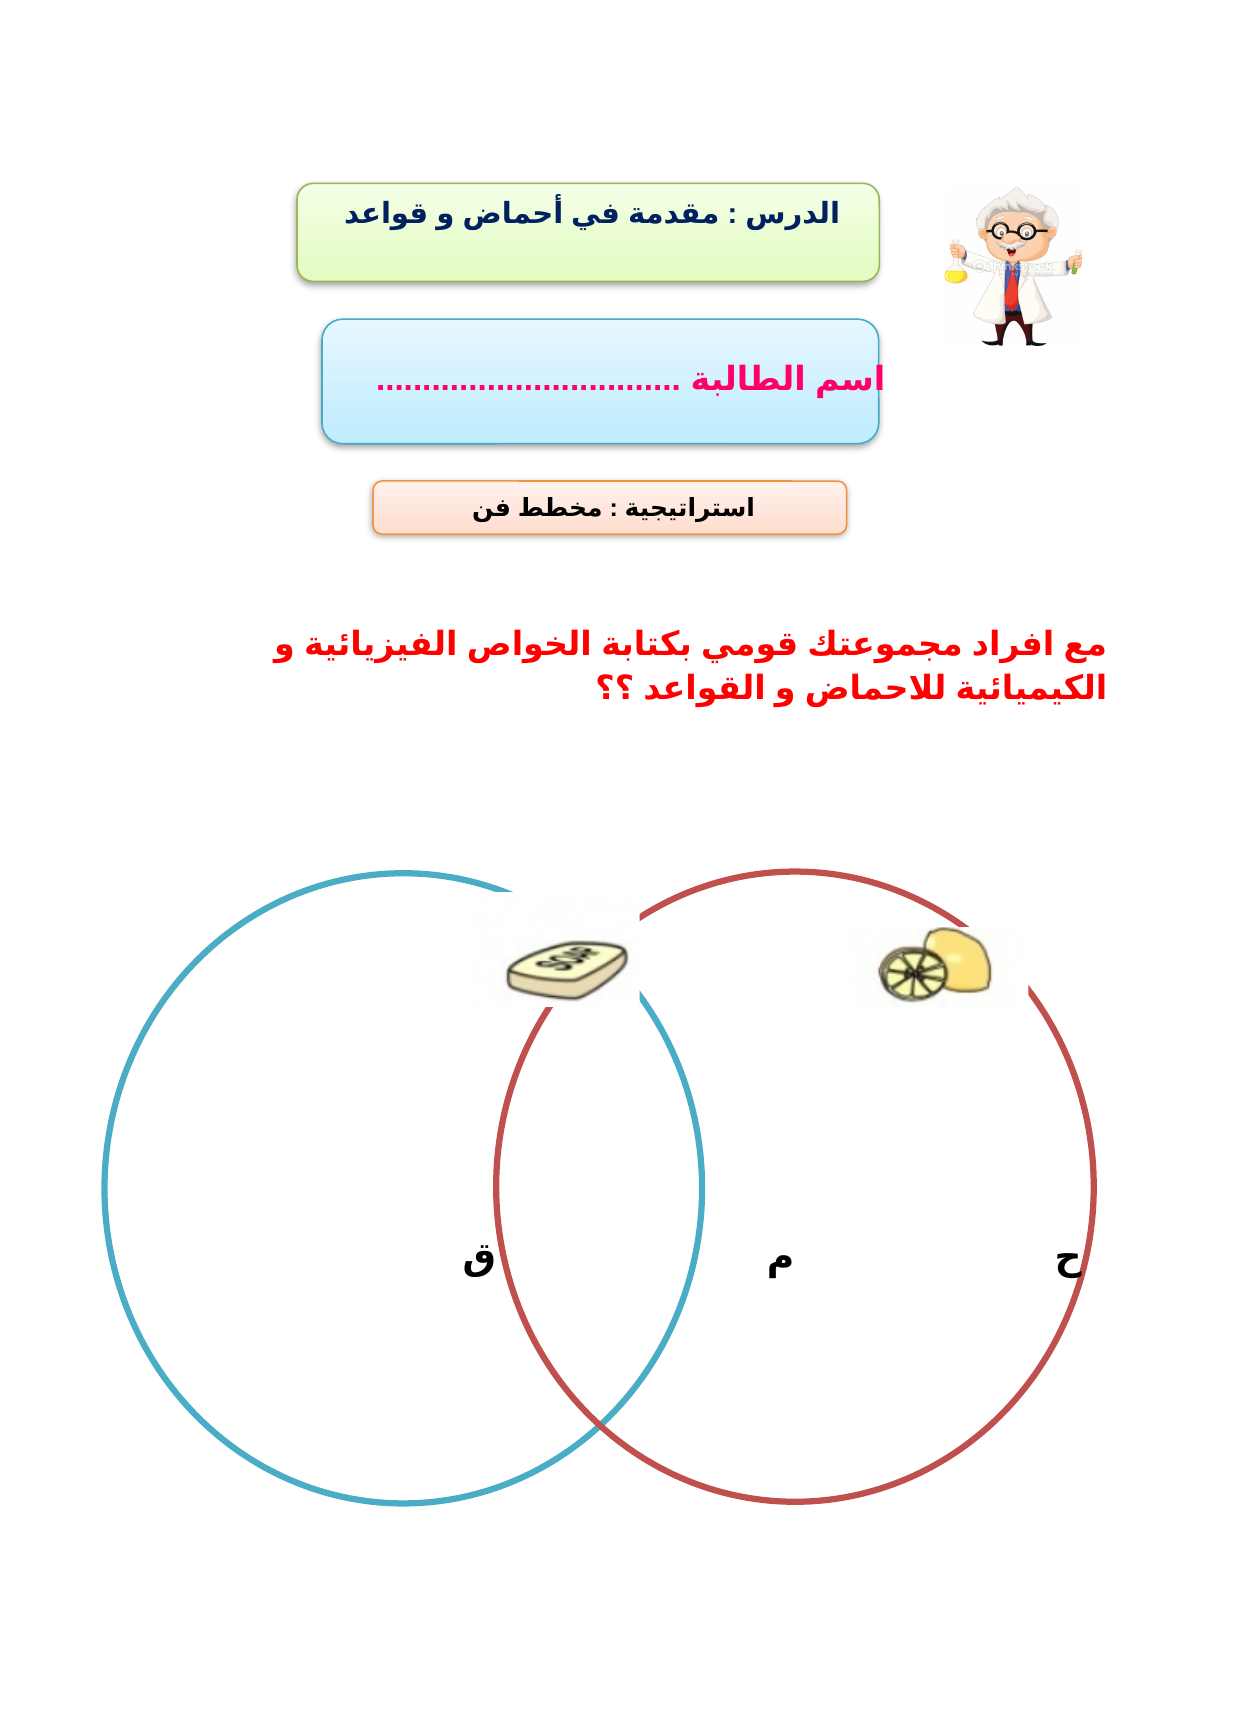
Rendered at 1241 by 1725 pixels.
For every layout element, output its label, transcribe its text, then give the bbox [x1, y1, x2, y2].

text مع افراد مجموعتك قومي بكتابة الخواص الفيزيائية و الكيميائية للاحماض و القواعد ؟؟ [118, 624, 1107, 707]
text اسم الطالبة ................................. [118, 359, 1107, 397]
picture [944, 187, 1083, 346]
picture [472, 892, 640, 1007]
picture [850, 927, 1029, 1007]
